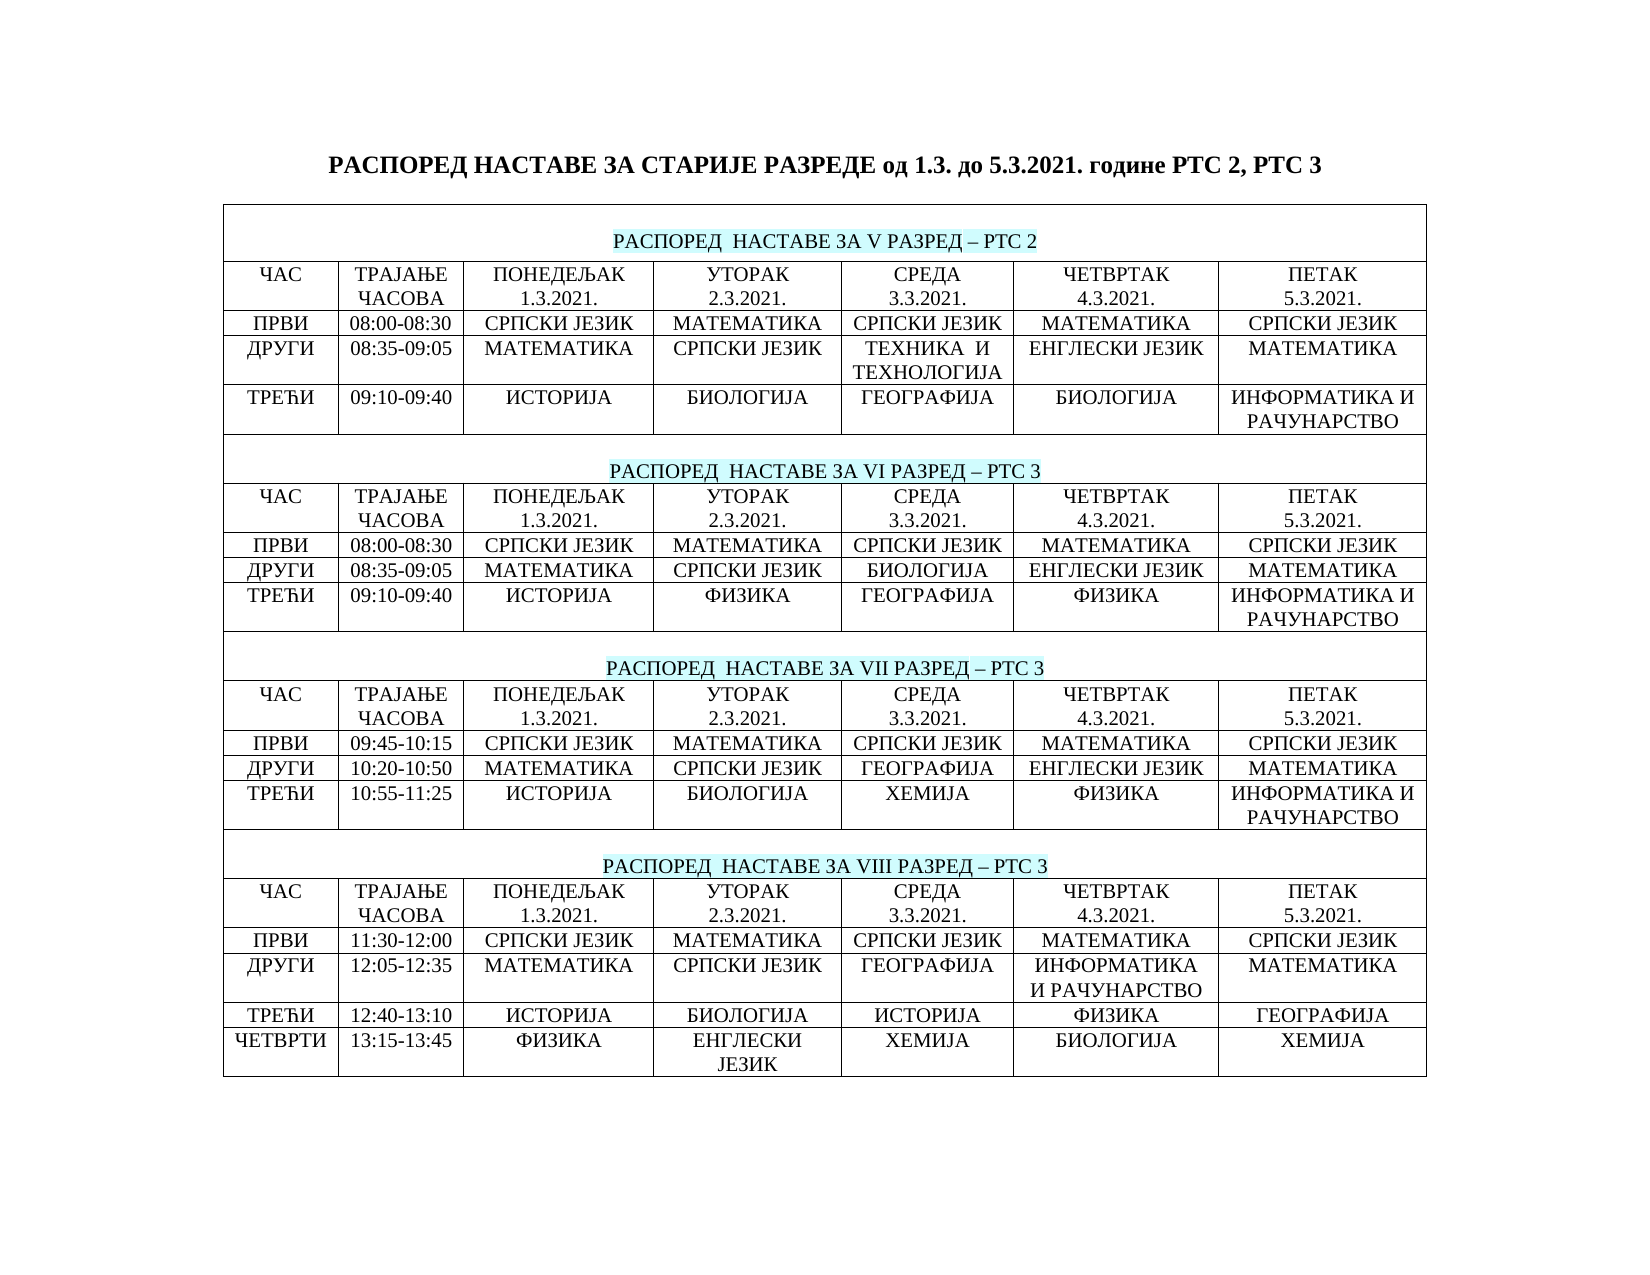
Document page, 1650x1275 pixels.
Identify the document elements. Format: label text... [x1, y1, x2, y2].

table_cell ПЕТАК 5.3.2021. [1219, 262, 1426, 310]
table_cell БИОЛОГИЈА [654, 385, 841, 433]
table_cell УТОРАК 2.3.2021. [654, 681, 841, 729]
table_cell МАТЕМАТИКА [654, 533, 841, 557]
table_cell ПЕТАК 5.3.2021. [1219, 681, 1426, 729]
table_cell ТРАЈАЊЕ ЧАСОВА [339, 484, 463, 532]
table_cell СРПСКИ ЈЕЗИК [654, 336, 841, 384]
table_cell 10:20-10:50 [339, 756, 463, 780]
table_header РАСПОРЕД НАСТАВЕ ЗА V РАЗРЕД – РТС 2 [224, 205, 1426, 261]
table_cell 08:00-08:30 [339, 311, 463, 335]
table_cell МАТЕМАТИКА [464, 954, 653, 1002]
table_cell МАТЕМАТИКА [654, 731, 841, 755]
table_cell ДРУГИ [224, 336, 338, 384]
table_cell ИНФОРМАТИКА И РАЧУНАРСТВО [1219, 385, 1426, 433]
table_cell УТОРАК 2.3.2021. [654, 262, 841, 310]
table_cell МАТЕМАТИКА [1014, 731, 1218, 755]
table_cell ТРАЈАЊЕ ЧАСОВА [339, 879, 463, 927]
table_cell МАТЕМАТИКА [1219, 756, 1426, 780]
table_cell МАТЕМАТИКА [464, 336, 653, 384]
table_cell СРПСКИ ЈЕЗИК [654, 756, 841, 780]
table_cell ХЕМИЈА [842, 781, 1013, 829]
table_cell МАТЕМАТИКА [1219, 954, 1426, 1002]
table_cell СРПСКИ ЈЕЗИК [1219, 928, 1426, 952]
table_cell ЧАС [224, 262, 338, 310]
table_cell МАТЕМАТИКА [1219, 336, 1426, 384]
table_cell МАТЕМАТИКА [464, 558, 653, 582]
table_cell ФИЗИКА [654, 583, 841, 631]
table_cell СРПСКИ ЈЕЗИК [464, 731, 653, 755]
table_cell ТРЕЋИ [224, 781, 338, 829]
table_cell БИОЛОГИЈА [654, 781, 841, 829]
table_cell ТРЕЋИ [224, 385, 338, 433]
table_cell СРПСКИ ЈЕЗИК [842, 731, 1013, 755]
table_cell УТОРАК 2.3.2021. [654, 879, 841, 927]
table_cell МАТЕМАТИКА [1014, 533, 1218, 557]
table_cell ИНФОРМАТИКА И РАЧУНАРСТВО [1219, 583, 1426, 631]
table_cell 09:10-09:40 [339, 385, 463, 433]
table_cell СРПСКИ ЈЕЗИК [842, 928, 1013, 952]
table_cell РАСПОРЕД НАСТАВЕ ЗА VI РАЗРЕД – РТС 3 [224, 435, 1426, 483]
table_cell СРПСКИ ЈЕЗИК [842, 311, 1013, 335]
table_cell СРПСКИ ЈЕЗИК [1219, 311, 1426, 335]
table_cell ХЕМИЈА [842, 1028, 1013, 1076]
table_cell ГЕОГРАФИЈА [1219, 1003, 1426, 1027]
table_cell ПРВИ [224, 533, 338, 557]
table_cell ПОНЕДЕЉАК 1.3.2021. [464, 484, 653, 532]
table_cell 09:10-09:40 [339, 583, 463, 631]
table_cell 08:00-08:30 [339, 533, 463, 557]
table_cell ИНФОРМАТИКА И РАЧУНАРСТВО [1014, 954, 1218, 1002]
table_cell 13:15-13:45 [339, 1028, 463, 1076]
table_cell ИСТОРИЈА [464, 583, 653, 631]
table_cell ТЕХНИКА И ТЕХНОЛОГИЈА [842, 336, 1013, 384]
table_cell БИОЛОГИЈА [654, 1003, 841, 1027]
table_cell ЧЕТВРТИ [224, 1028, 338, 1076]
table_cell ИСТОРИЈА [464, 781, 653, 829]
table_cell ГЕОГРАФИЈА [842, 756, 1013, 780]
table_cell ЕНГЛЕСКИ ЈЕЗИК [654, 1028, 841, 1076]
table_cell РАСПОРЕД НАСТАВЕ ЗА VIII РАЗРЕД – РТС 3 [224, 830, 1426, 878]
table_cell ЧАС [224, 879, 338, 927]
table_cell 08:35-09:05 [339, 336, 463, 384]
table_cell ФИЗИКА [1014, 1003, 1218, 1027]
table_cell СРЕДА 3.3.2021. [842, 681, 1013, 729]
table_cell ЧАС [224, 681, 338, 729]
table_cell ЧЕТВРТАК 4.3.2021. [1014, 681, 1218, 729]
table_cell ХЕМИЈА [1219, 1028, 1426, 1076]
table_cell 11:30-12:00 [339, 928, 463, 952]
table_cell МАТЕМАТИКА [654, 311, 841, 335]
table_cell СРПСКИ ЈЕЗИК [654, 954, 841, 1002]
table_cell ИСТОРИЈА [842, 1003, 1013, 1027]
table_cell 10:55-11:25 [339, 781, 463, 829]
table_cell МАТЕМАТИКА [1014, 311, 1218, 335]
table_cell 12:05-12:35 [339, 954, 463, 1002]
table_cell РАСПОРЕД НАСТАВЕ ЗА VII РАЗРЕД – РТС 3 [224, 632, 1426, 680]
table_cell СРПСКИ ЈЕЗИК [464, 311, 653, 335]
table_cell ДРУГИ [224, 756, 338, 780]
table_cell 09:45-10:15 [339, 731, 463, 755]
table_cell МАТЕМАТИКА [1014, 928, 1218, 952]
table_cell МАТЕМАТИКА [464, 756, 653, 780]
table_cell ФИЗИКА [1014, 583, 1218, 631]
table_cell ЧАС [224, 484, 338, 532]
table_cell СРПСКИ ЈЕЗИК [1219, 533, 1426, 557]
table_cell ИСТОРИЈА [464, 385, 653, 433]
table_cell ДРУГИ [224, 954, 338, 1002]
table_cell БИОЛОГИЈА [842, 558, 1013, 582]
table_cell 12:40-13:10 [339, 1003, 463, 1027]
table_cell УТОРАК 2.3.2021. [654, 484, 841, 532]
table_cell ЕНГЛЕСКИ ЈЕЗИК [1014, 756, 1218, 780]
table_cell СРЕДА 3.3.2021. [842, 879, 1013, 927]
table_cell ИНФОРМАТИКА И РАЧУНАРСТВО [1219, 781, 1426, 829]
table_cell ТРЕЋИ [224, 583, 338, 631]
table_cell ДРУГИ [224, 558, 338, 582]
table_cell ИСТОРИЈА [464, 1003, 653, 1027]
table_cell ТРАЈАЊЕ ЧАСОВА [339, 681, 463, 729]
table_cell ПОНЕДЕЉАК 1.3.2021. [464, 879, 653, 927]
table_cell МАТЕМАТИКА [1219, 558, 1426, 582]
table_cell ЕНГЛЕСКИ ЈЕЗИК [1014, 558, 1218, 582]
table_cell ПРВИ [224, 928, 338, 952]
table_cell ПРВИ [224, 731, 338, 755]
table_cell ФИЗИКА [464, 1028, 653, 1076]
table_cell СРПСКИ ЈЕЗИК [464, 928, 653, 952]
table_cell СРПСКИ ЈЕЗИК [842, 533, 1013, 557]
text РАСПОРЕД НАСТАВЕ ЗА СТАРИЈЕ РАЗРЕДЕ од 1.3. до 5.3.2021. године РТС 2, РТС 3 [150, 150, 1500, 179]
table_cell ЧЕТВРТАК 4.3.2021. [1014, 262, 1218, 310]
table_cell ТРЕЋИ [224, 1003, 338, 1027]
table_cell ПРВИ [224, 311, 338, 335]
table_cell ЕНГЛЕСКИ ЈЕЗИК [1014, 336, 1218, 384]
table_cell ГЕОГРАФИЈА [842, 385, 1013, 433]
table_cell 08:35-09:05 [339, 558, 463, 582]
table_cell СРЕДА 3.3.2021. [842, 262, 1013, 310]
table_cell ФИЗИКА [1014, 781, 1218, 829]
table_cell БИОЛОГИЈА [1014, 385, 1218, 433]
table_cell СРПСКИ ЈЕЗИК [654, 558, 841, 582]
table_cell ГЕОГРАФИЈА [842, 583, 1013, 631]
table_cell ПЕТАК 5.3.2021. [1219, 879, 1426, 927]
table_cell ПОНЕДЕЉАК 1.3.2021. [464, 681, 653, 729]
table_cell ГЕОГРАФИЈА [842, 954, 1013, 1002]
table_cell ПЕТАК 5.3.2021. [1219, 484, 1426, 532]
table_cell ЧЕТВРТАК 4.3.2021. [1014, 879, 1218, 927]
table_cell СРПСКИ ЈЕЗИК [464, 533, 653, 557]
table_cell СРПСКИ ЈЕЗИК [1219, 731, 1426, 755]
table_cell СРЕДА 3.3.2021. [842, 484, 1013, 532]
table_cell ЧЕТВРТАК 4.3.2021. [1014, 484, 1218, 532]
table_cell ПОНЕДЕЉАК 1.3.2021. [464, 262, 653, 310]
table_cell ТРАЈАЊЕ ЧАСОВА [339, 262, 463, 310]
table_cell МАТЕМАТИКА [654, 928, 841, 952]
table_cell БИОЛОГИЈА [1014, 1028, 1218, 1076]
